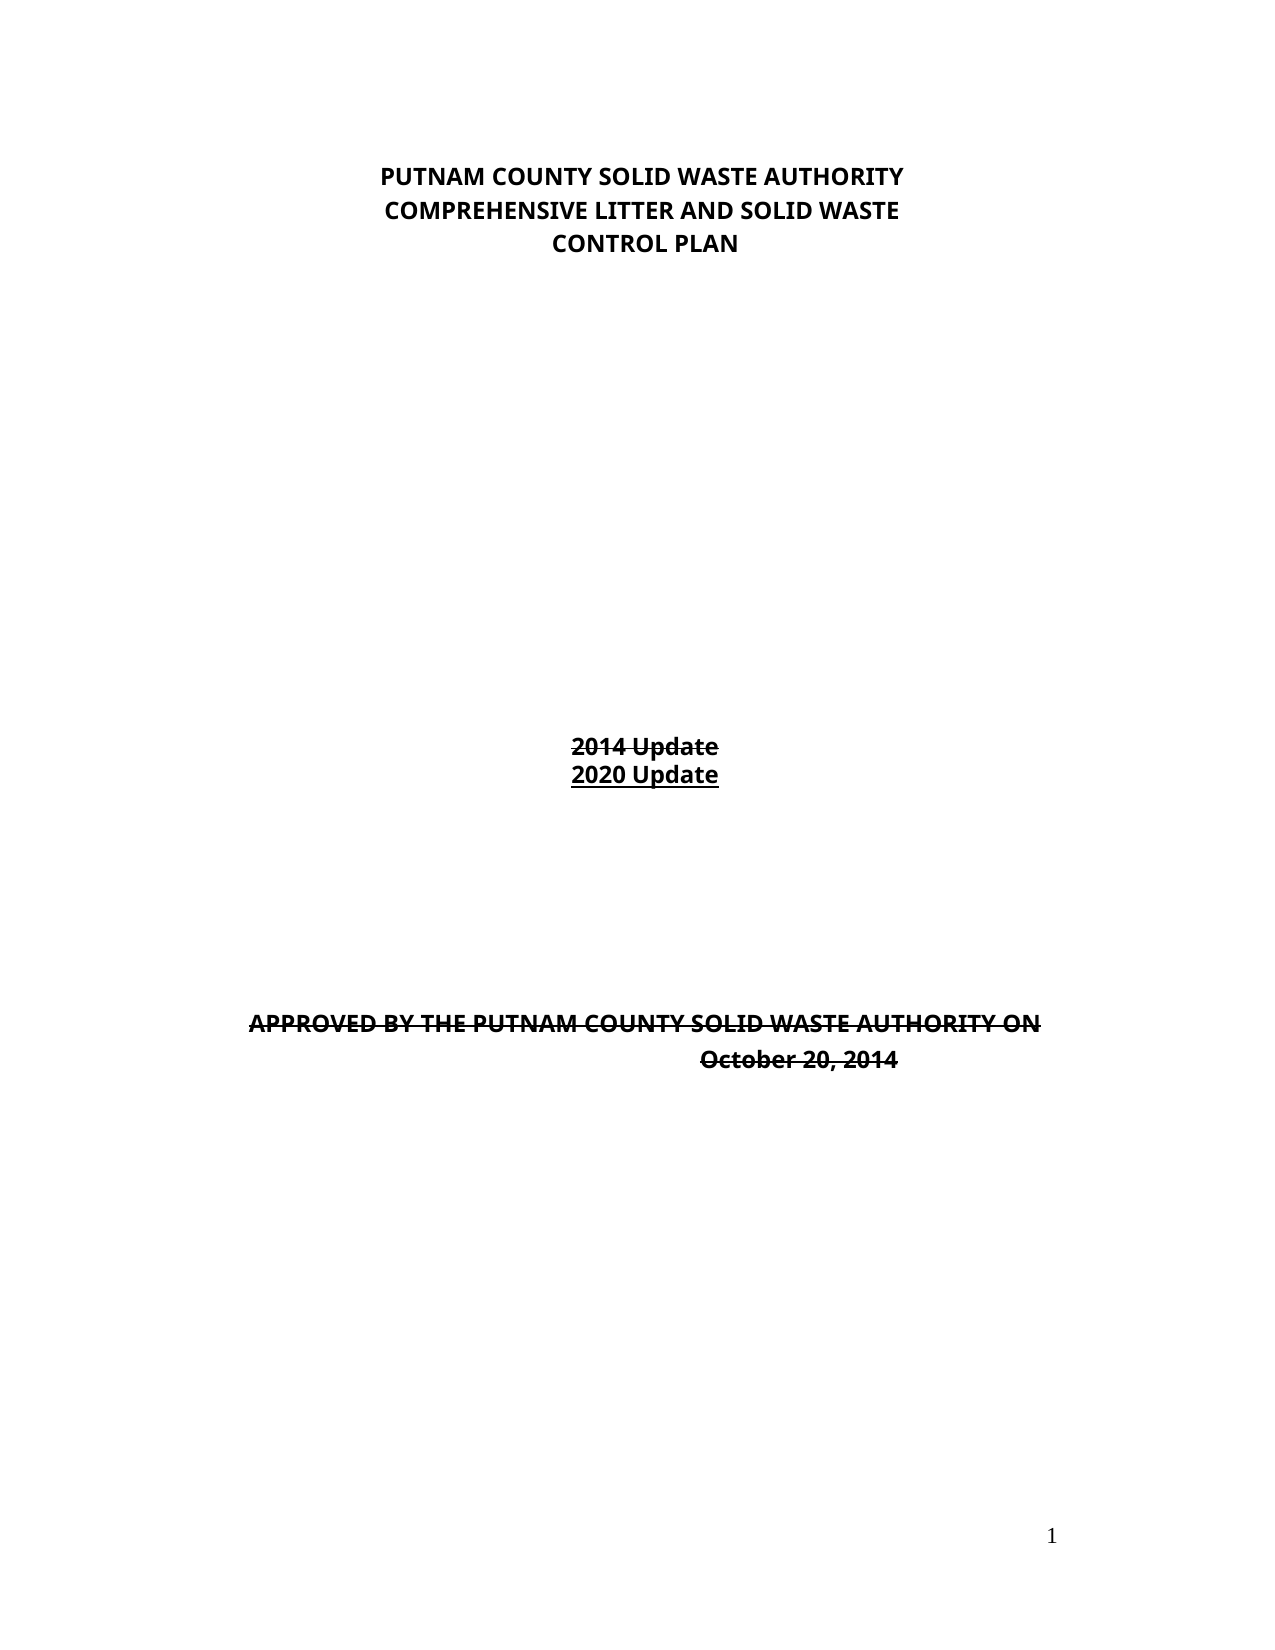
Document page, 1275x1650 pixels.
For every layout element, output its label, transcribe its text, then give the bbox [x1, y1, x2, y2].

text APPROVED BY THE PUTNAM COUNTY SOLID WASTE AUTHORITY ON October 20, 2014 [232, 1003, 1057, 1075]
text 2020 Update [232, 761, 1057, 790]
text PUTNAM COUNTY SOLID WASTE AUTHORITY COMPREHENSIVE LITTER AND SOLID WASTE CONTROL PLAN [232, 158, 1057, 259]
text 2014 Update [232, 732, 1057, 761]
